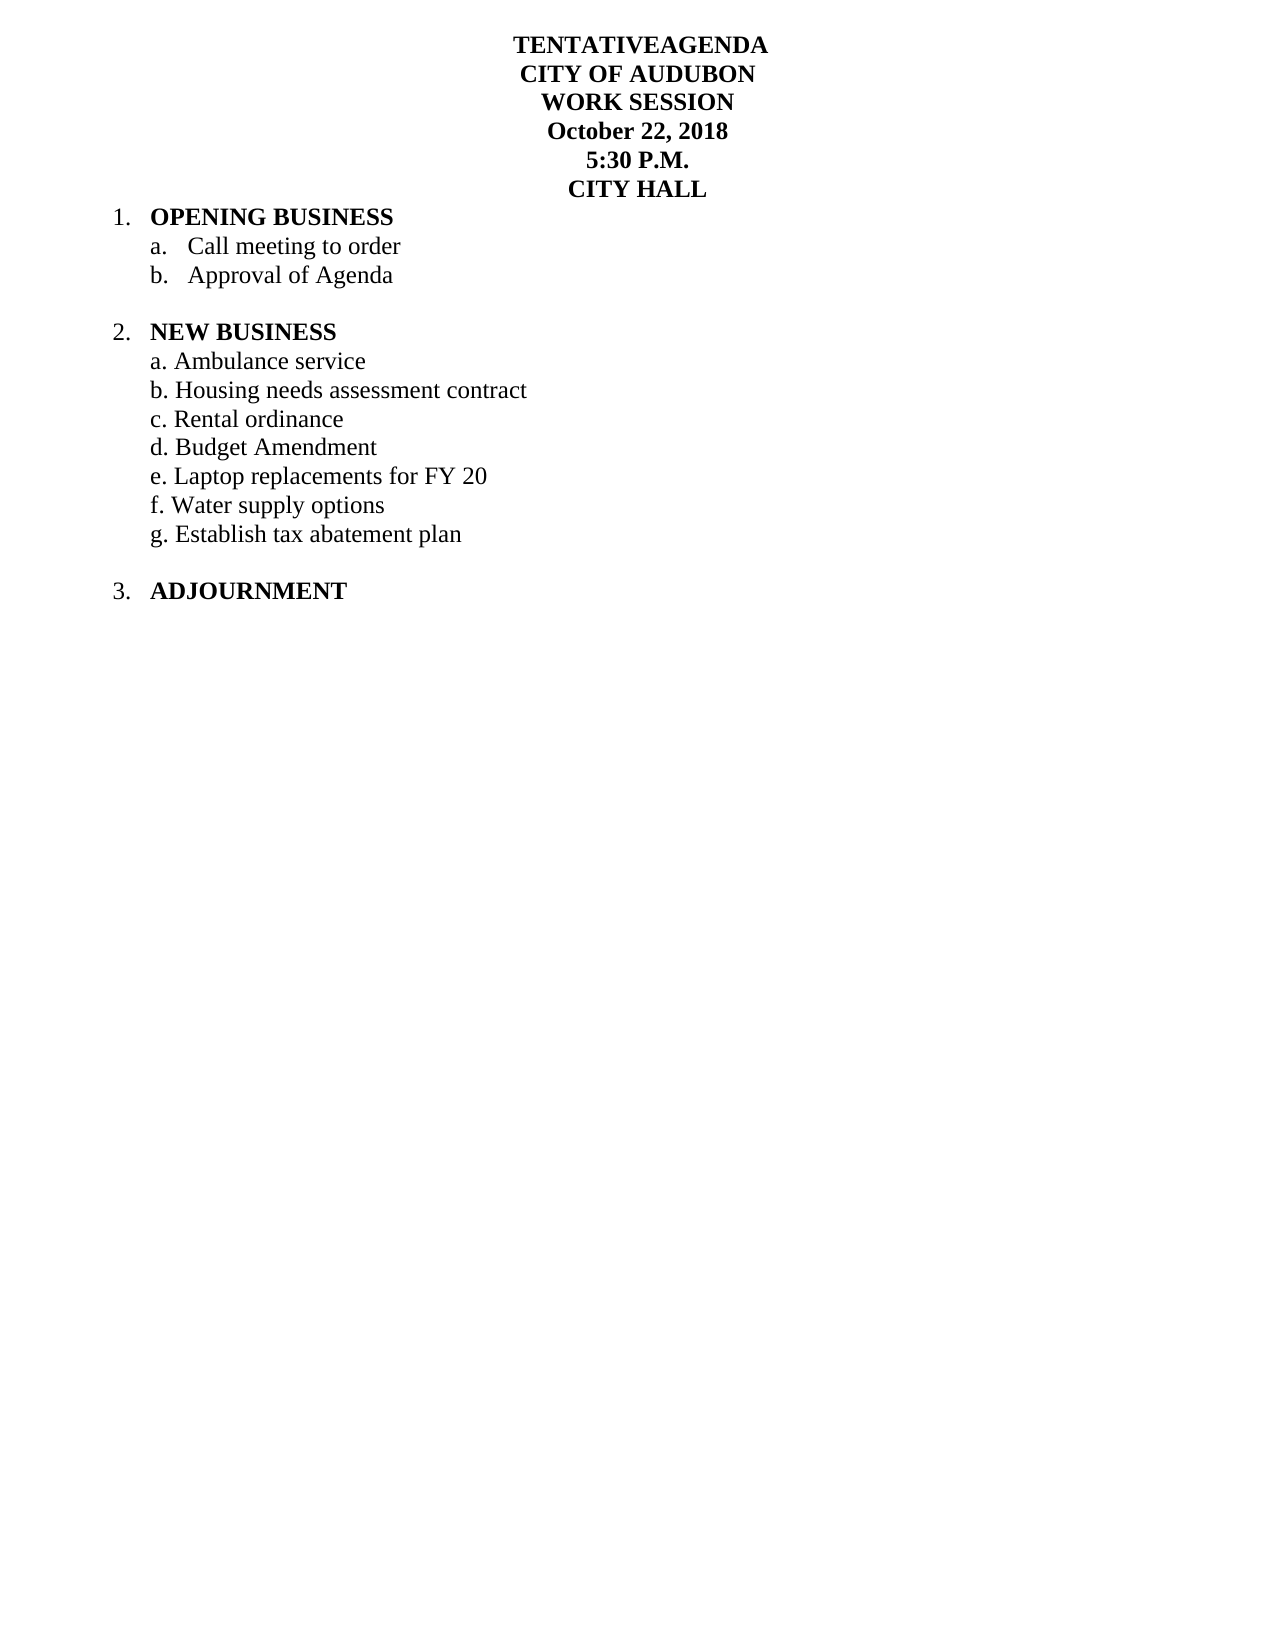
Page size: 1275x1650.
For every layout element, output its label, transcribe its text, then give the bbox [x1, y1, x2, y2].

list OPENING BUSINESS [112, 202, 1200, 231]
list Approval of Agenda [150, 260, 1200, 289]
list ADJOURNMENT [112, 576, 1200, 605]
list NEW BUSINESS a. Ambulance service b. Housing needs assessment contract c. Rental ordinance d. Budget Amendment e. Laptop replacements for FY 20 f. Water supply options g. Establish tax abatement plan [112, 317, 1200, 547]
list Call meeting to order [150, 231, 1200, 260]
